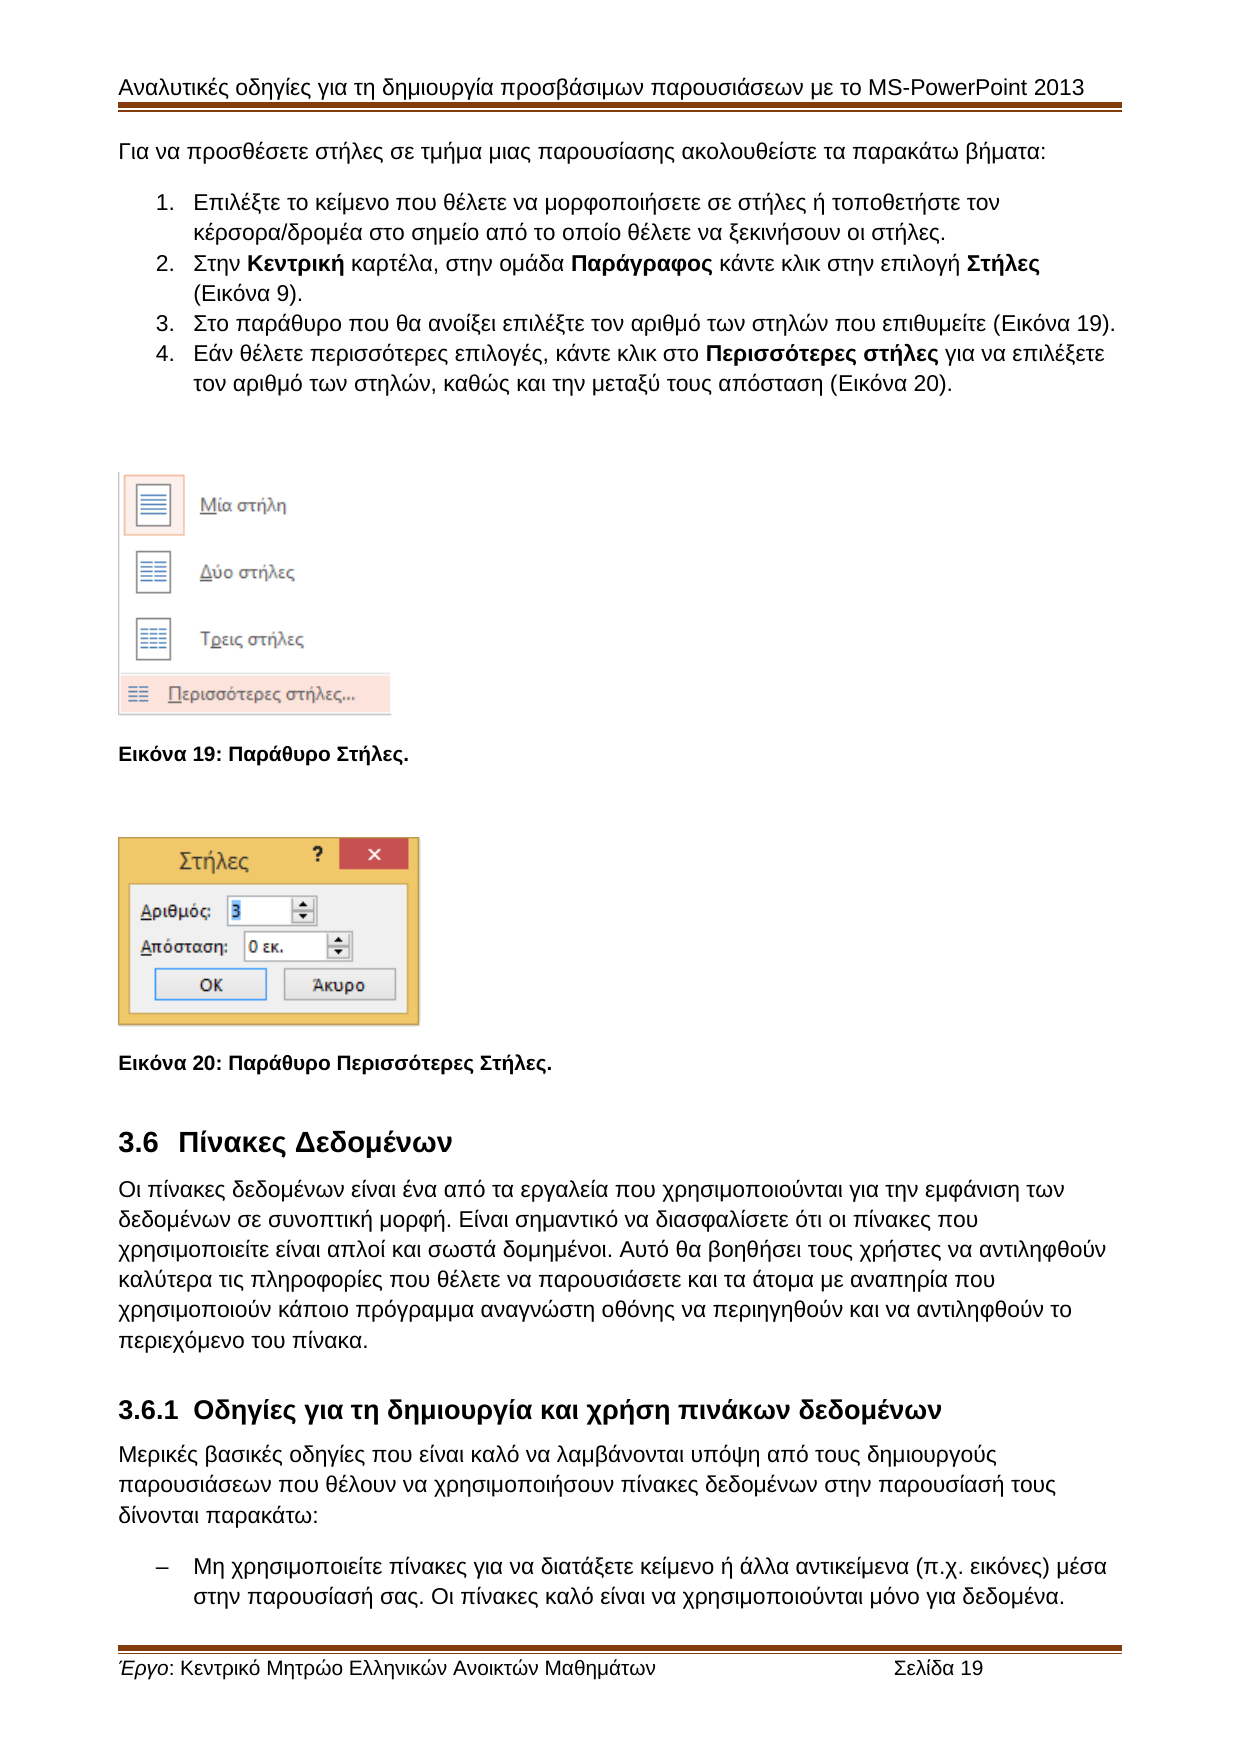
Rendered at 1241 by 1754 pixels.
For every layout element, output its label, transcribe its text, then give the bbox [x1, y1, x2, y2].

text Εικόνα 19: Παράθυρο Στήλες. [118, 742, 1122, 766]
picture [118, 472, 392, 717]
text Οι πίνακες δεδομένων είναι ένα από τα εργαλεία που χρησιμοποιούνται για την εμφάνιση των δεδομένων σε συνοπτική μορφή. Είναι σημαντικό να διασφαλίσετε ότι οι πίνακες που χρησιμοποιείτε είναι απλοί και σωστά δομημένοι. Αυτό θα βοηθήσει τους χρήστες να αντιληφθούν καλύτερα τις πληροφορίες που θέλετε να παρουσιάσετε και τα άτομα με αναπηρία που χρησιμοποιούν κάποιο πρόγραμμα αναγνώστη οθόνης να περιηγηθούν και να αντιληφθούν το περιεχόμενο του πίνακα. [118, 1176, 1122, 1353]
picture [118, 837, 421, 1027]
list Στο παράθυρο που θα ανοίξει επιλέξτε τον αριθμό των στηλών που επιθυμείτε (Εικόνα 19). [156, 310, 1122, 336]
text Για να προσθέσετε στήλες σε τμήμα μιας παρουσίασης ακολουθείστε τα παρακάτω βήματα: [118, 138, 1122, 164]
text Μερικές βασικές οδηγίες που είναι καλό να λαμβάνονται υπόψη από τους δημιουργούς παρουσιάσεων που θέλουν να χρησιμοποιήσουν πίνακες δεδομένων στην παρουσίασή τους δίνονται παρακάτω: [118, 1441, 1122, 1528]
subtitle Πίνακες Δεδομένων [118, 1125, 1122, 1159]
list Επιλέξτε το κείμενο που θέλετε να μορφοποιήσετε σε στήλες ή τοποθετήστε τον κέρσορα/δρομέα στο σημείο από το οποίο θέλετε να ξεκινήσουν οι στήλες. [156, 189, 1122, 246]
list Στην Κεντρική καρτέλα, στην ομάδα Παράγραφος κάντε κλικ στην επιλογή Στήλες (Εικόνα 9). [156, 249, 1122, 306]
list Εάν θέλετε περισσότερες επιλογές, κάντε κλικ στο Περισσότερες στήλες για να επιλέξετε τον αριθμό των στηλών, καθώς και την μεταξύ τους απόσταση (Εικόνα 20). [156, 340, 1122, 397]
text Εικόνα 20: Παράθυρο Περισσότερες Στήλες. [118, 1051, 1122, 1075]
subtitle Οδηγίες για τη δημιουργία και χρήση πινάκων δεδομένων [118, 1394, 1122, 1426]
list Μη χρησιμοποιείτε πίνακες για να διατάξετε κείμενο ή άλλα αντικείμενα (π.χ. εικόνες) μέσα στην παρουσίασή σας. Οι πίνακες καλό είναι να χρησιμοποιούνται μόνο για δεδομένα. [156, 1553, 1122, 1609]
